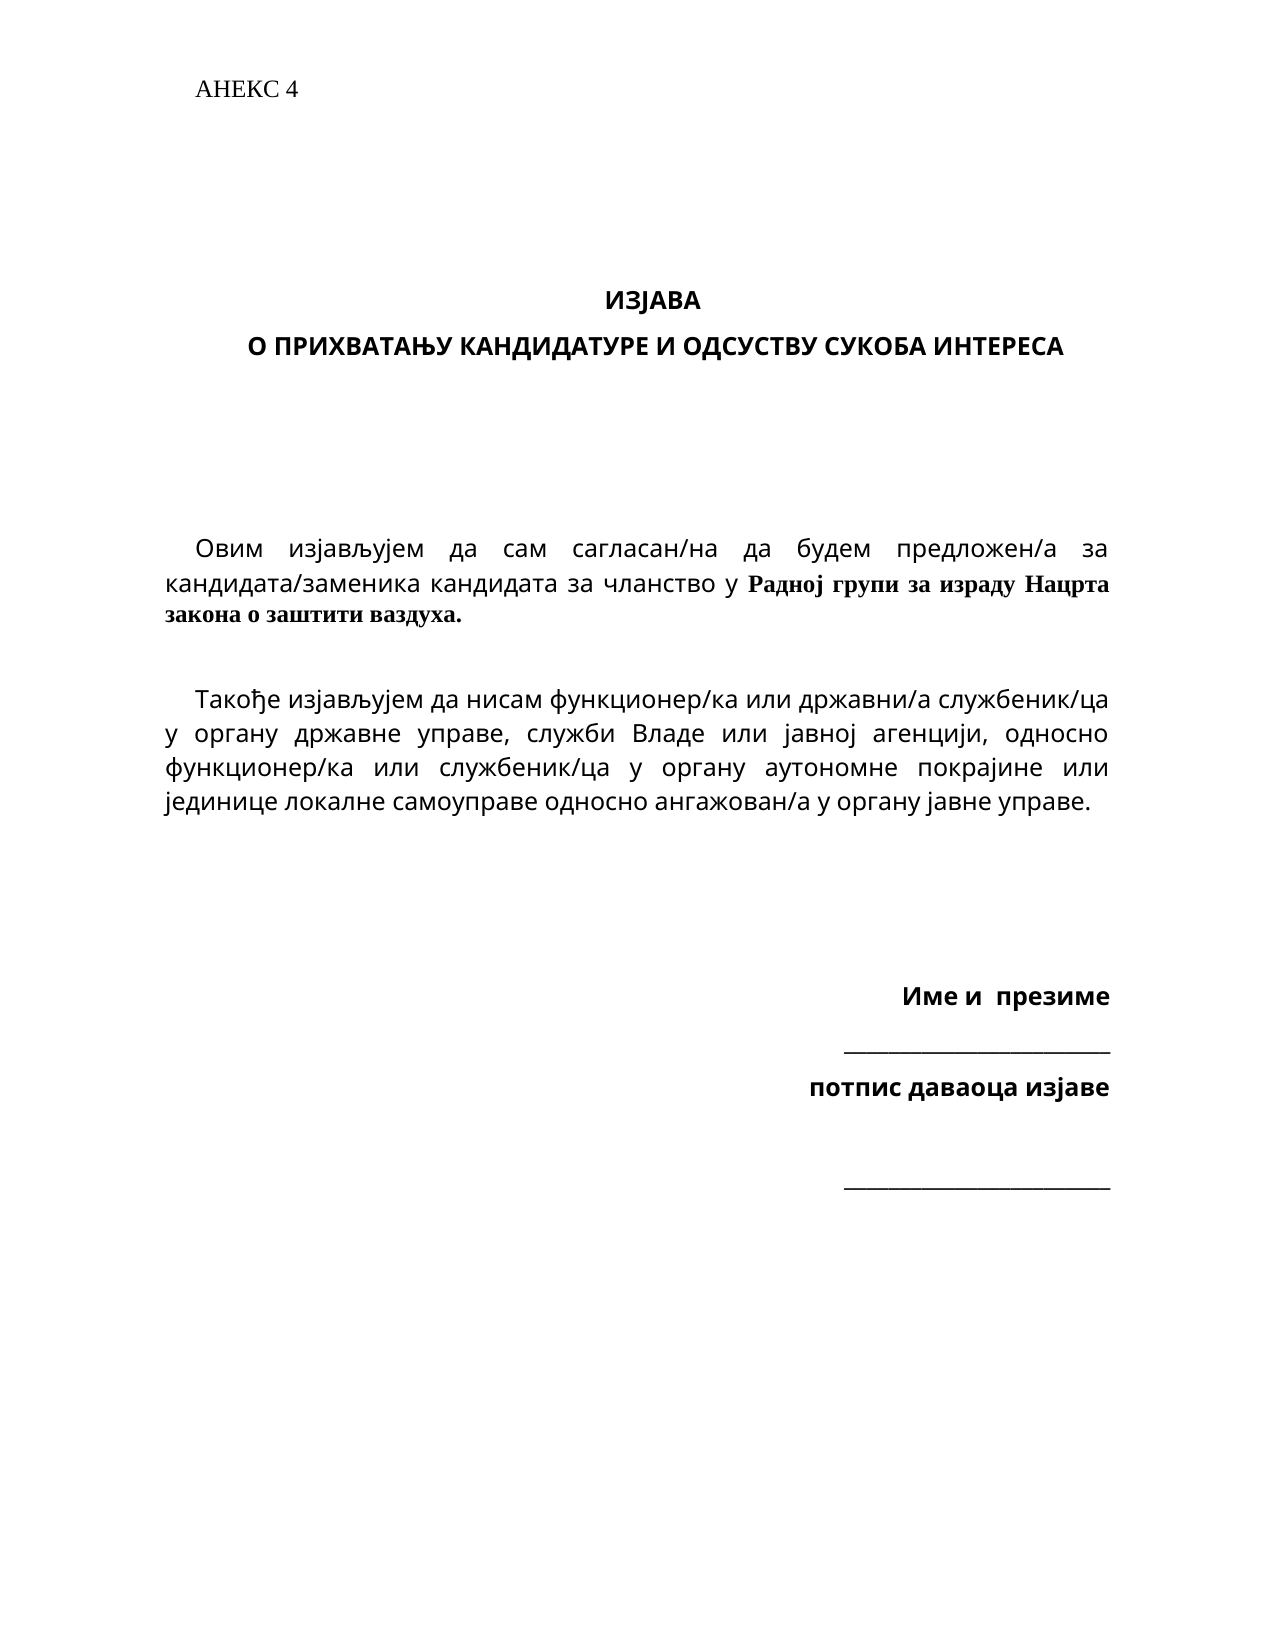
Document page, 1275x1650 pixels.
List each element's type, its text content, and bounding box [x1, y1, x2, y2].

text Овим изјављујем да сам сагласан/на да будем предложен/а за кандидата/заменика кандидата за чланство у Радној групи за израду Нацрта закона о заштити ваздуха. [165, 531, 1110, 628]
text Име и презиме [150, 978, 1110, 1012]
text ИЗЈАВА [165, 283, 1110, 317]
text ________________________ [150, 1160, 1110, 1194]
text О ПРИХВАТАЊУ КАНДИДАТУРЕ И ОДСУСТВУ СУКОБА ИНТЕРЕСА [165, 328, 1110, 362]
text Такође изјављујем да нисам функционер/ка или државни/а службеник/ца у органу државне управе, служби Владе или јавној агенцији, односно функционер/ка или службеник/ца у органу аутономне покрајине или јединице локалне самоуправе односно ангажован/а у органу јавне управе. [165, 682, 1110, 818]
text потпис даваоца изјаве [150, 1069, 1110, 1103]
text ________________________ [150, 1024, 1110, 1058]
